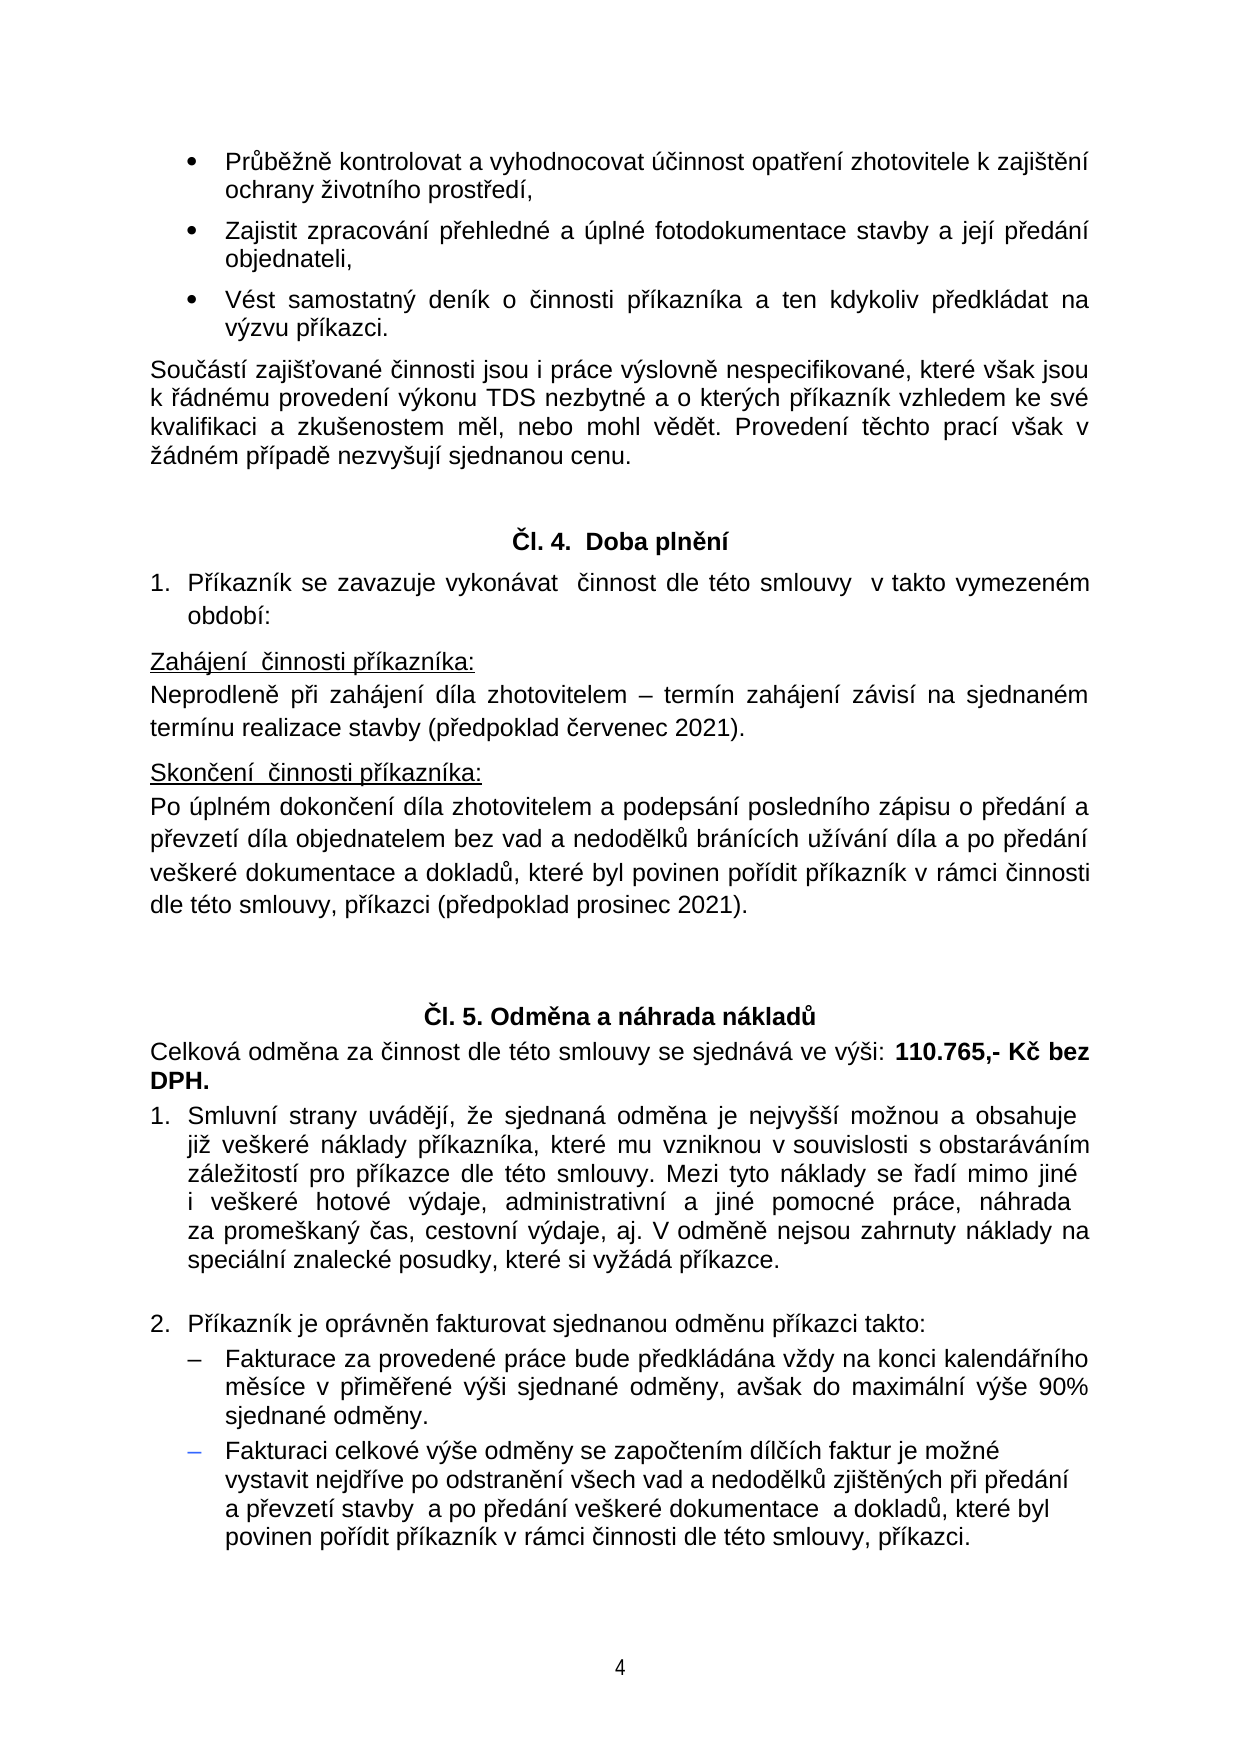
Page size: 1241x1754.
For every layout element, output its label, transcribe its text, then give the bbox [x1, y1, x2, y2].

subtitle Fakturace za provedené práce bude předkládána vždy na konci kalendářního měsíce v přiměřené výši sjednané odměny, avšak do maximální výše 90% sjednané odměny. [187, 1343, 1090, 1430]
text Neprodleně při zahájení díla zhotovitelem – termín zahájení závisí na sjednaném termínu realizace stavby (předpoklad červenec 2021). [150, 680, 1090, 742]
text Zahájení činnosti příkazníka: [150, 647, 1090, 676]
list Vést samostatný deník o činnosti příkazníka a ten kdykoliv předkládat na výzvu příkazci. [187, 286, 1090, 342]
subtitle Příkazník je oprávněn fakturovat sjednanou odměnu příkazci takto: [150, 1308, 1090, 1337]
text Čl. 4. Doba plnění [150, 527, 1090, 556]
list Fakturaci celkové výše odměny se započtením dílčích faktur je možné vystavit nejdříve po odstranění všech vad a nedodělků zjištěných při předání a převzetí stavby a po předání veškeré dokumentace a dokladů, které byl povinen pořídit příkazník v rámci činnosti dle této smlouvy, příkazci. [187, 1436, 1090, 1551]
list Příkazník se zavazuje vykonávat činnost dle této smlouvy v takto vymezeném období: [150, 568, 1090, 630]
text Po úplném dokončení díla zhotovitelem a podepsání posledního zápisu o předání a převzetí díla objednatelem bez vad a nedodělků bránících užívání díla a po předání veškeré dokumentace a dokladů, které byl povinen pořídit příkazník v rámci činnosti dle této smlouvy, příkazci (předpoklad prosinec 2021). [150, 791, 1090, 919]
list Zajistit zpracování přehledné a úplné fotodokumentace stavby a její předání objednateli, [187, 217, 1090, 273]
subtitle Čl. 5. Odměna a náhrada nákladů [150, 1002, 1090, 1031]
subtitle Celková odměna za činnost dle této smlouvy se sjednává ve výši: 110.765,- Kč bez DPH. [150, 1037, 1090, 1095]
list Průběžně kontrolovat a vyhodnocovat účinnost opatření zhotovitele k zajištění ochrany životního prostředí, [187, 148, 1090, 204]
subtitle Smluvní strany uvádějí, že sjednaná odměna je nejvyšší možnou a obsahuje již veškeré náklady příkazníka, které mu vzniknou v souvislosti s obstaráváním záležitostí pro příkazce dle této smlouvy. Mezi tyto náklady se řadí mimo jiné i veškeré hotové výdaje, administrativní a jiné pomocné práce, náhrada za promeškaný čas, cestovní výdaje, aj. V odměně nejsou zahrnuty náklady na speciální znalecké posudky, které si vyžádá příkazce. [150, 1101, 1090, 1273]
text Skončení činnosti příkazníka: [150, 758, 1090, 787]
text Součástí zajišťované činnosti jsou i práce výslovně nespecifikované, které však jsou k řádnému provedení výkonu TDS nezbytné a o kterých příkazník vzhledem ke své kvalifikaci a zkušenostem měl, nebo mohl vědět. Provedení těchto prací však v žádném případě nezvyšují sjednanou cenu. [150, 354, 1090, 469]
